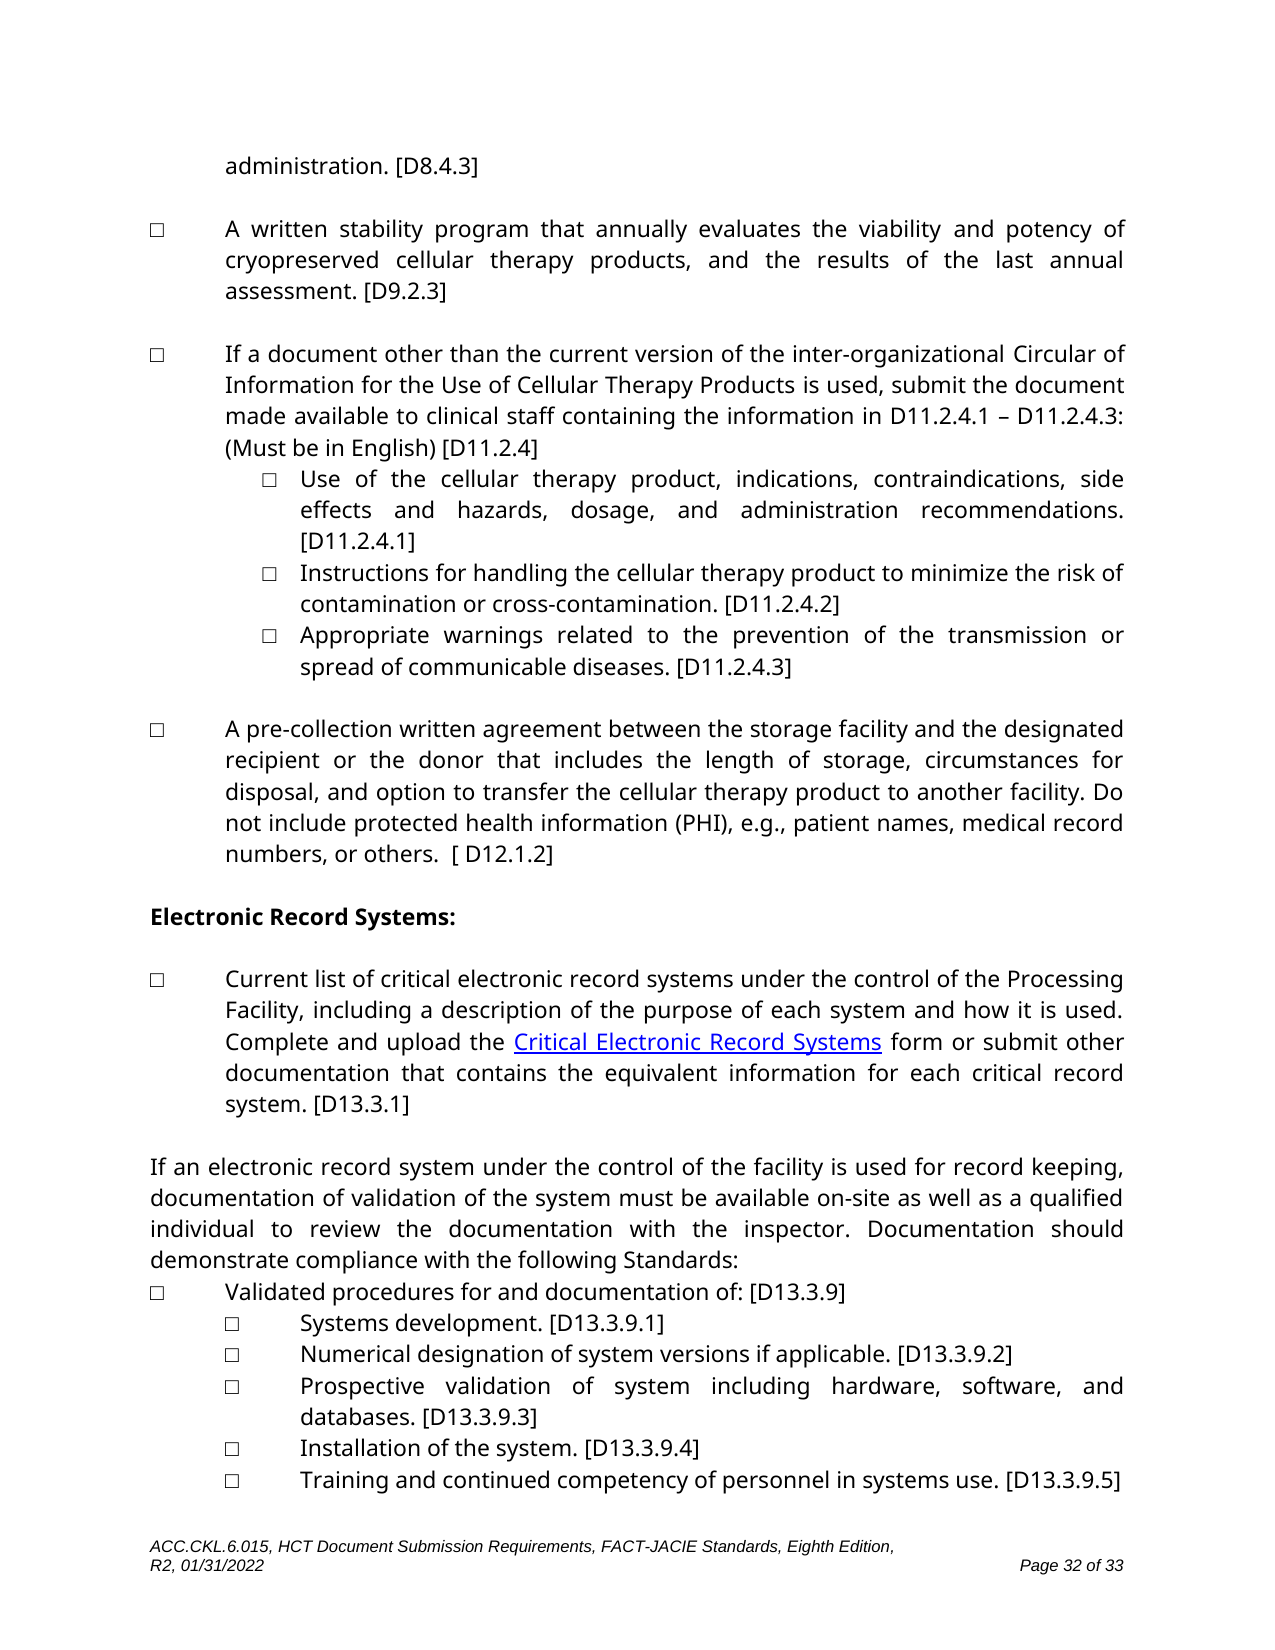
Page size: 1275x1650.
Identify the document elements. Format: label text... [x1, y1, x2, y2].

list Systems development. [D13.3.9.1] [225, 1307, 1125, 1338]
list Validated procedures for and documentation of: [D13.3.9] [150, 1276, 1125, 1307]
text Electronic Record Systems: [150, 901, 1125, 932]
list Use of the cellular therapy product, indications, contraindications, side effects and hazards, dosage, and administration recommendations. [D11.2.4.1] [262, 463, 1125, 557]
text If an electronic record system under the control of the facility is used for record keeping, documentation of validation of the system must be available on-site as well as a qualified individual to review the documentation with the inspector. Documentation should demonstrate compliance with the following Standards: [150, 1151, 1125, 1276]
list Appropriate warnings related to the prevention of the transmission or spread of communicable diseases. [D11.2.4.3] [262, 619, 1125, 682]
list Training and continued competency of personnel in systems use. [D13.3.9.5] [225, 1464, 1125, 1495]
list A pre-collection written agreement between the storage facility and the designated recipient or the donor that includes the length of storage, circumstances for disposal, and option to transfer the cellular therapy product to another facility. Do not include protected health information (PHI), e.g., patient names, medical record numbers, or others. [ D12.1.2] [150, 713, 1125, 869]
list Installation of the system. [D13.3.9.4] [225, 1432, 1125, 1464]
list Instructions for handling the cellular therapy product to minimize the risk of contamination or cross-contamination. [D11.2.4.2] [262, 557, 1125, 619]
list Prospective validation of system including hardware, software, and databases. [D13.3.9.3] [225, 1370, 1125, 1432]
list Numerical designation of system versions if applicable. [D13.3.9.2] [225, 1338, 1125, 1370]
list A written stability program that annually evaluates the viability and potency of cryopreserved cellular therapy products, and the results of the last annual assessment. [D9.2.3] [150, 212, 1125, 306]
list If a document other than the current version of the inter-organizational Circular of Information for the Use of Cellular Therapy Products is used, submit the document made available to clinical staff containing the information in D11.2.4.1 – D11.2.4.3: (Must be in English) [D11.2.4] [150, 338, 1125, 463]
list Current list of critical electronic record systems under the control of the Processing Facility, including a description of the purpose of each system and how it is used. Complete and upload the Critical Electronic Record Systems form or submit other documentation that contains the equivalent information for each critical record system. [D13.3.1] [150, 963, 1125, 1119]
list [150, 150, 1125, 181]
